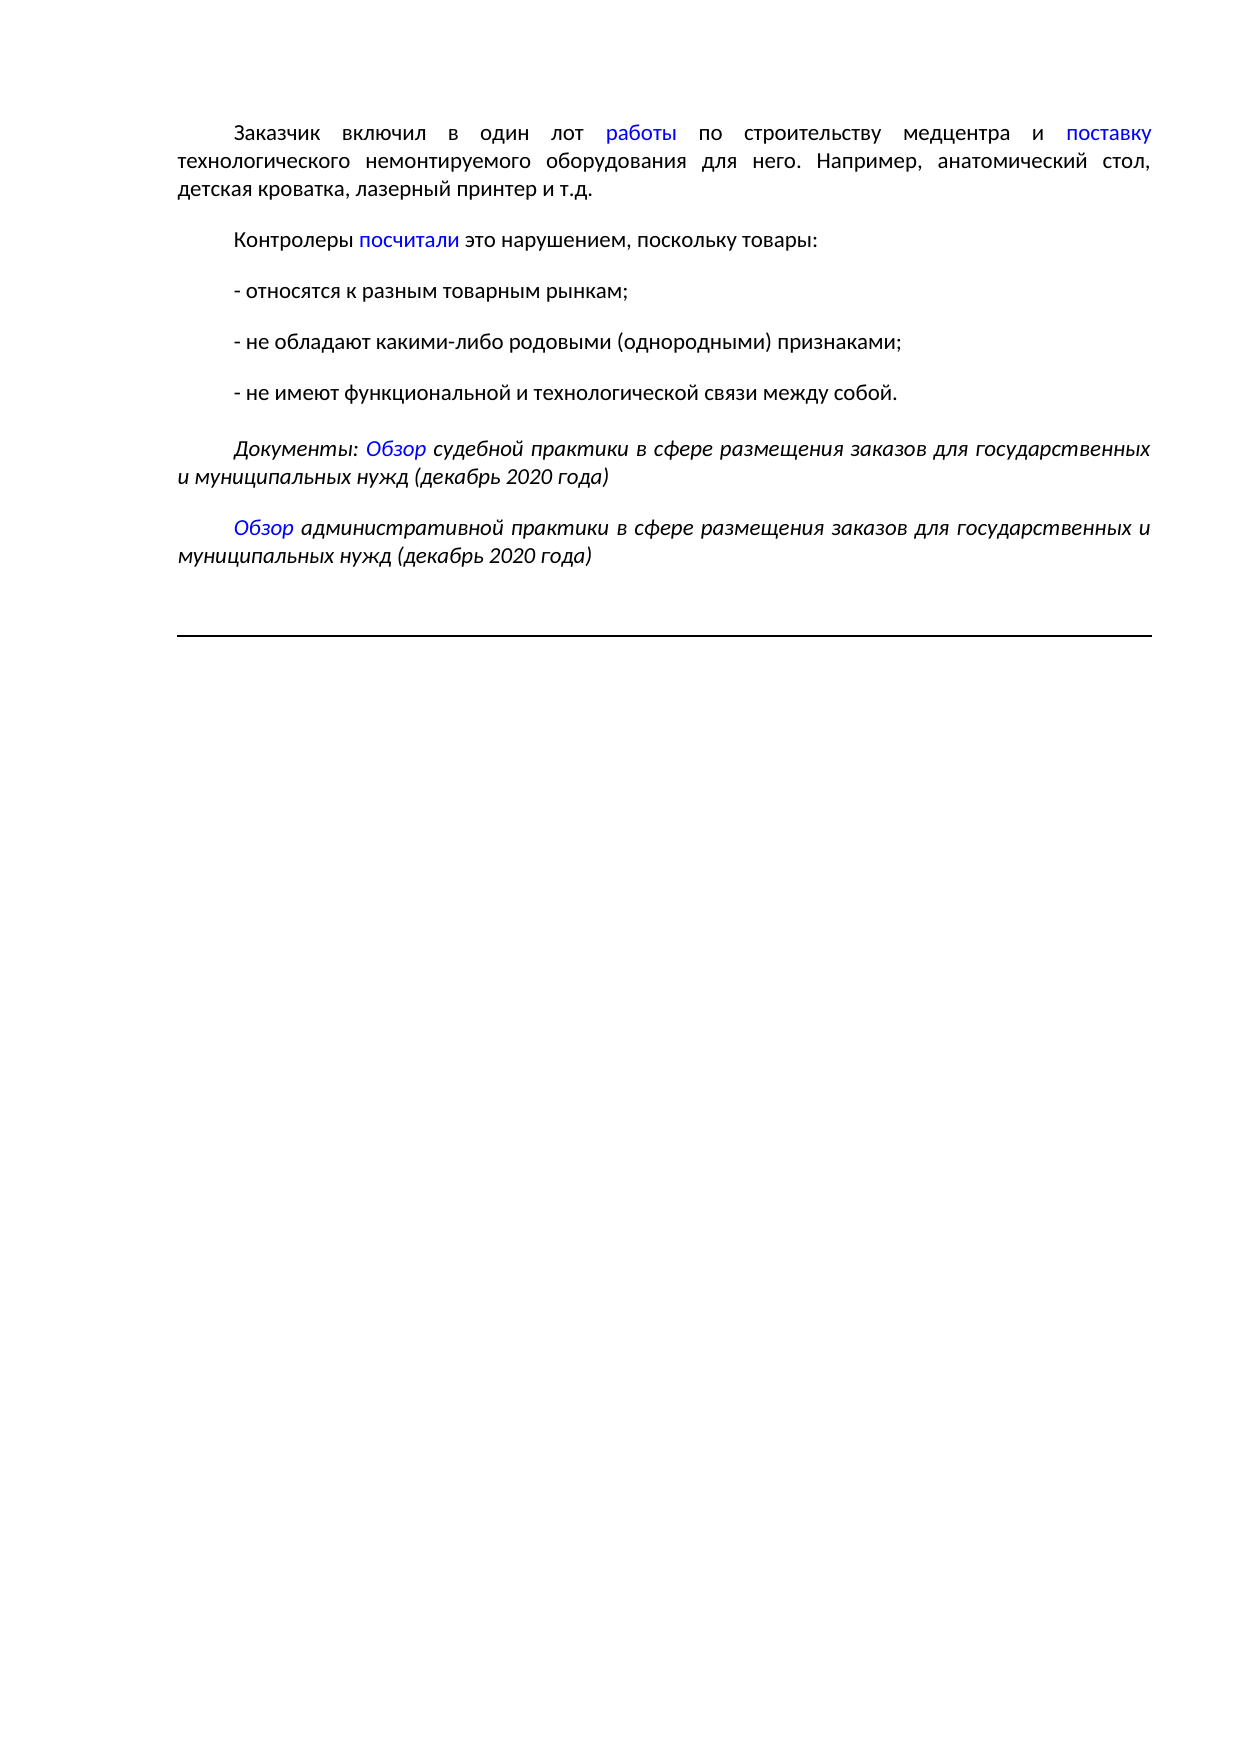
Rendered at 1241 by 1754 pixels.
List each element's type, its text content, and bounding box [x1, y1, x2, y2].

text Документы: Обзор судебной практики в сфере размещения заказов для государственных и муниципальных нужд (декабрь 2020 года) [177, 434, 1152, 490]
text - не имеют функциональной и технологической связи между собой. [177, 378, 1152, 406]
text Заказчик включил в один лот работы по строительству медцентра и поставку технологического немонтируемого оборудования для него. Например, анатомический стол, детская кроватка, лазерный принтер и т.д. [177, 118, 1152, 202]
text Контролеры посчитали это нарушением, поскольку товары: [177, 225, 1152, 253]
text - не обладают какими-либо родовыми (однородными) признаками; [177, 327, 1152, 355]
text Обзор административной практики в сфере размещения заказов для государственных и муниципальных нужд (декабрь 2020 года) [177, 513, 1152, 569]
text - относятся к разным товарным рынкам; [177, 276, 1152, 304]
